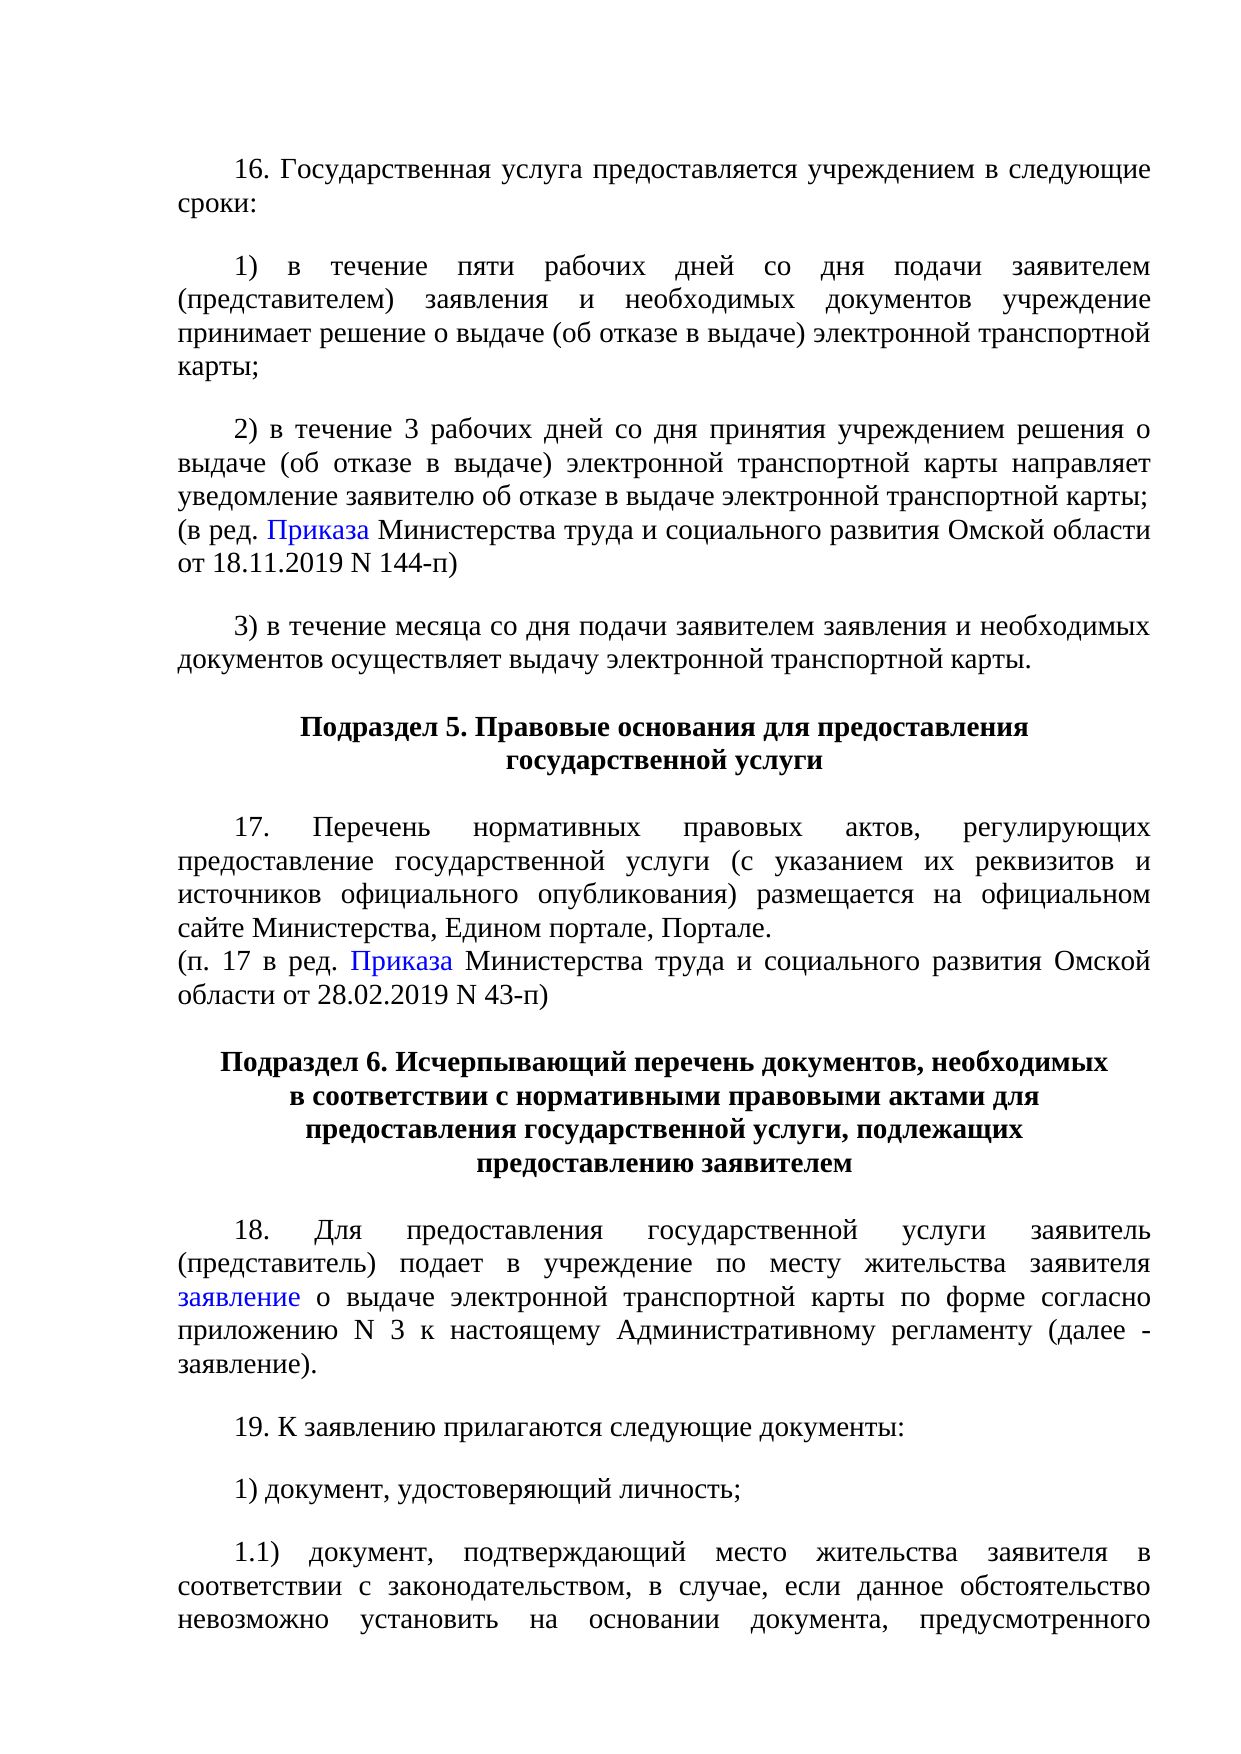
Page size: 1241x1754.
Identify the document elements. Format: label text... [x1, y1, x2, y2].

text 18. Для предоставления государственной услуги заявитель (представитель) подает в учреждение по месту жительства заявителя заявление о выдаче электронной транспортной карты по форме согласно приложению N 3 к настоящему Административному регламенту (далее - заявление). [177, 1212, 1152, 1379]
title Подраздел 6. Исчерпывающий перечень документов, необходимых [177, 1044, 1152, 1078]
title предоставления государственной услуги, подлежащих [177, 1111, 1152, 1145]
title государственной услуги [177, 742, 1152, 776]
title Подраздел 5. Правовые основания для предоставления [177, 709, 1152, 742]
text 19. К заявлению прилагаются следующие документы: [177, 1409, 1152, 1442]
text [177, 1534, 1152, 1635]
title предоставлению заявителем [177, 1145, 1152, 1178]
text 1) документ, удостоверяющий личность; [177, 1471, 1152, 1505]
text 1) в течение пяти рабочих дней со дня подачи заявителем (представителем) заявления и необходимых документов учреждение принимает решение о выдаче (об отказе в выдаче) электронной транспортной карты; [177, 248, 1152, 382]
text 16. Государственная услуга предоставляется учреждением в следующие сроки: [177, 152, 1152, 219]
text 3) в течение месяца со дня подачи заявителем заявления и необходимых документов осуществляет выдачу электронной транспортной карты. [177, 608, 1152, 675]
text 2) в течение 3 рабочих дней со дня принятия учреждением решения о выдаче (об отказе в выдаче) электронной транспортной карты направляет уведомление заявителю об отказе в выдаче электронной транспортной карты; [177, 411, 1152, 512]
title в соответствии с нормативными правовыми актами для [177, 1078, 1152, 1111]
text 17. Перечень нормативных правовых актов, регулирующих предоставление государственной услуги (с указанием их реквизитов и источников официального опубликования) размещается на официальном сайте Министерства, Едином портале, Портале. [177, 809, 1152, 943]
text (в ред. Приказа Министерства труда и социального развития Омской области от 18.11.2019 N 144-п) [177, 512, 1152, 579]
text (п. 17 в ред. Приказа Министерства труда и социального развития Омской области от 28.02.2019 N 43-п) [177, 943, 1152, 1011]
